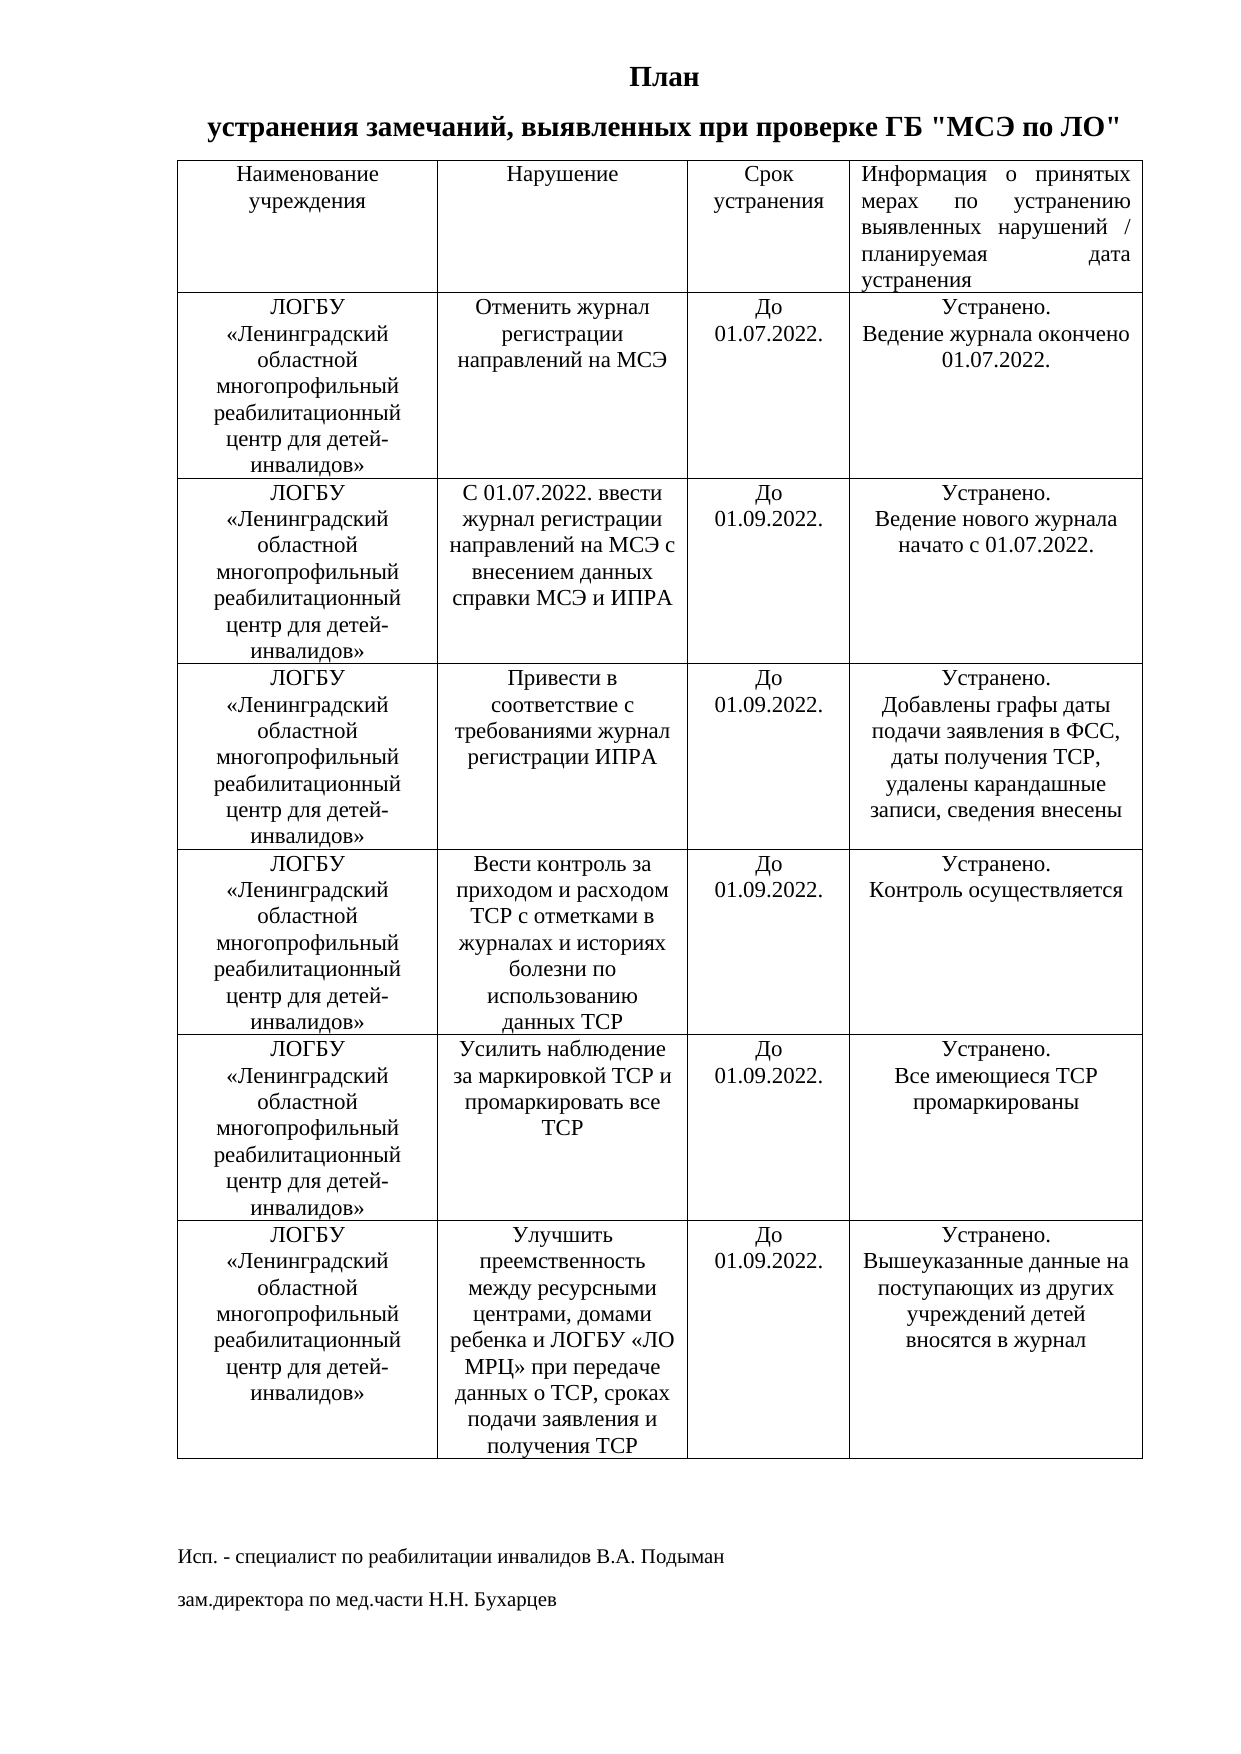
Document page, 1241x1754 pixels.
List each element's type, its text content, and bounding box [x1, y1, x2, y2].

table_cell ЛОГБУ «Ленинградский областной многопрофильный реабилитационный центр для детей-инвалидов» [178, 664, 437, 849]
text зам.директора по мед.части Н.Н. Бухарцев [177, 1587, 1152, 1611]
table_cell До 01.09.2022. [688, 479, 849, 663]
table_cell До 01.09.2022. [688, 850, 849, 1034]
table_cell ЛОГБУ «Ленинградский областной многопрофильный реабилитационный центр для детей-инвалидов» [178, 850, 437, 1034]
table_cell До 01.07.2022. [688, 293, 849, 478]
table_cell ЛОГБУ «Ленинградский областной многопрофильный реабилитационный центр для детей-инвалидов» [178, 1035, 437, 1220]
table_cell Улучшить преемственность между ресурсными центрами, домами ребенка и ЛОГБУ «ЛО МРЦ» при передаче данных о ТСР, сроках подачи заявления и получения ТСР [438, 1221, 687, 1458]
table_cell ЛОГБУ «Ленинградский областной многопрофильный реабилитационный центр для детей-инвалидов» [178, 1221, 437, 1458]
text Исп. - специалист по реабилитации инвалидов В.А. Подыман [177, 1544, 1152, 1568]
table_header Нарушение [438, 161, 687, 292]
table_header Срок устранения [688, 161, 849, 292]
table_cell Устранено. Все имеющиеся ТСР промаркированы [850, 1035, 1142, 1220]
table_cell Привести в соответствие с требованиями журнал регистрации ИПРА [438, 664, 687, 849]
table_cell До 01.09.2022. [688, 664, 849, 849]
table_cell ЛОГБУ «Ленинградский областной многопрофильный реабилитационный центр для детей-инвалидов» [178, 479, 437, 663]
table_cell Устранено. Ведение нового журнала начато с 01.07.2022. [850, 479, 1142, 663]
table_cell Устранено. Ведение журнала окончено 01.07.2022. [850, 293, 1142, 478]
table_cell ЛОГБУ «Ленинградский областной многопрофильный реабилитационный центр для детей-инвалидов» [178, 293, 437, 478]
table_cell Устранено. Добавлены графы даты подачи заявления в ФСС, даты получения ТСР, удалены карандашные записи, сведения внесены [850, 664, 1142, 849]
table_cell Усилить наблюдение за маркировкой ТСР и промаркировать все ТСР [438, 1035, 687, 1220]
table_cell До 01.09.2022. [688, 1221, 849, 1458]
text План [177, 59, 1152, 93]
table_cell До 01.09.2022. [688, 1035, 849, 1220]
table_cell Вести контроль за приходом и расходом ТСР с отметками в журналах и историях болезни по использованию данных ТСР [438, 850, 687, 1034]
table_cell С 01.07.2022. ввести журнал регистрации направлений на МСЭ с внесением данных справки МСЭ и ИПРА [438, 479, 687, 663]
table_cell Устранено. Вышеуказанные данные на поступающих из других учреждений детей вносятся в журнал [850, 1221, 1142, 1458]
table_cell Устранено. Контроль осуществляется [850, 850, 1142, 1034]
table_header Информация о принятых мерах по устранению выявленных нарушений / планируемая дата устранения [850, 161, 1142, 292]
table_header Наименование учреждения [178, 161, 437, 292]
text устранения замечаний, выявленных при проверке ГБ "МСЭ по ЛО" [177, 109, 1152, 143]
table_cell Отменить журнал регистрации направлений на МСЭ [438, 293, 687, 478]
